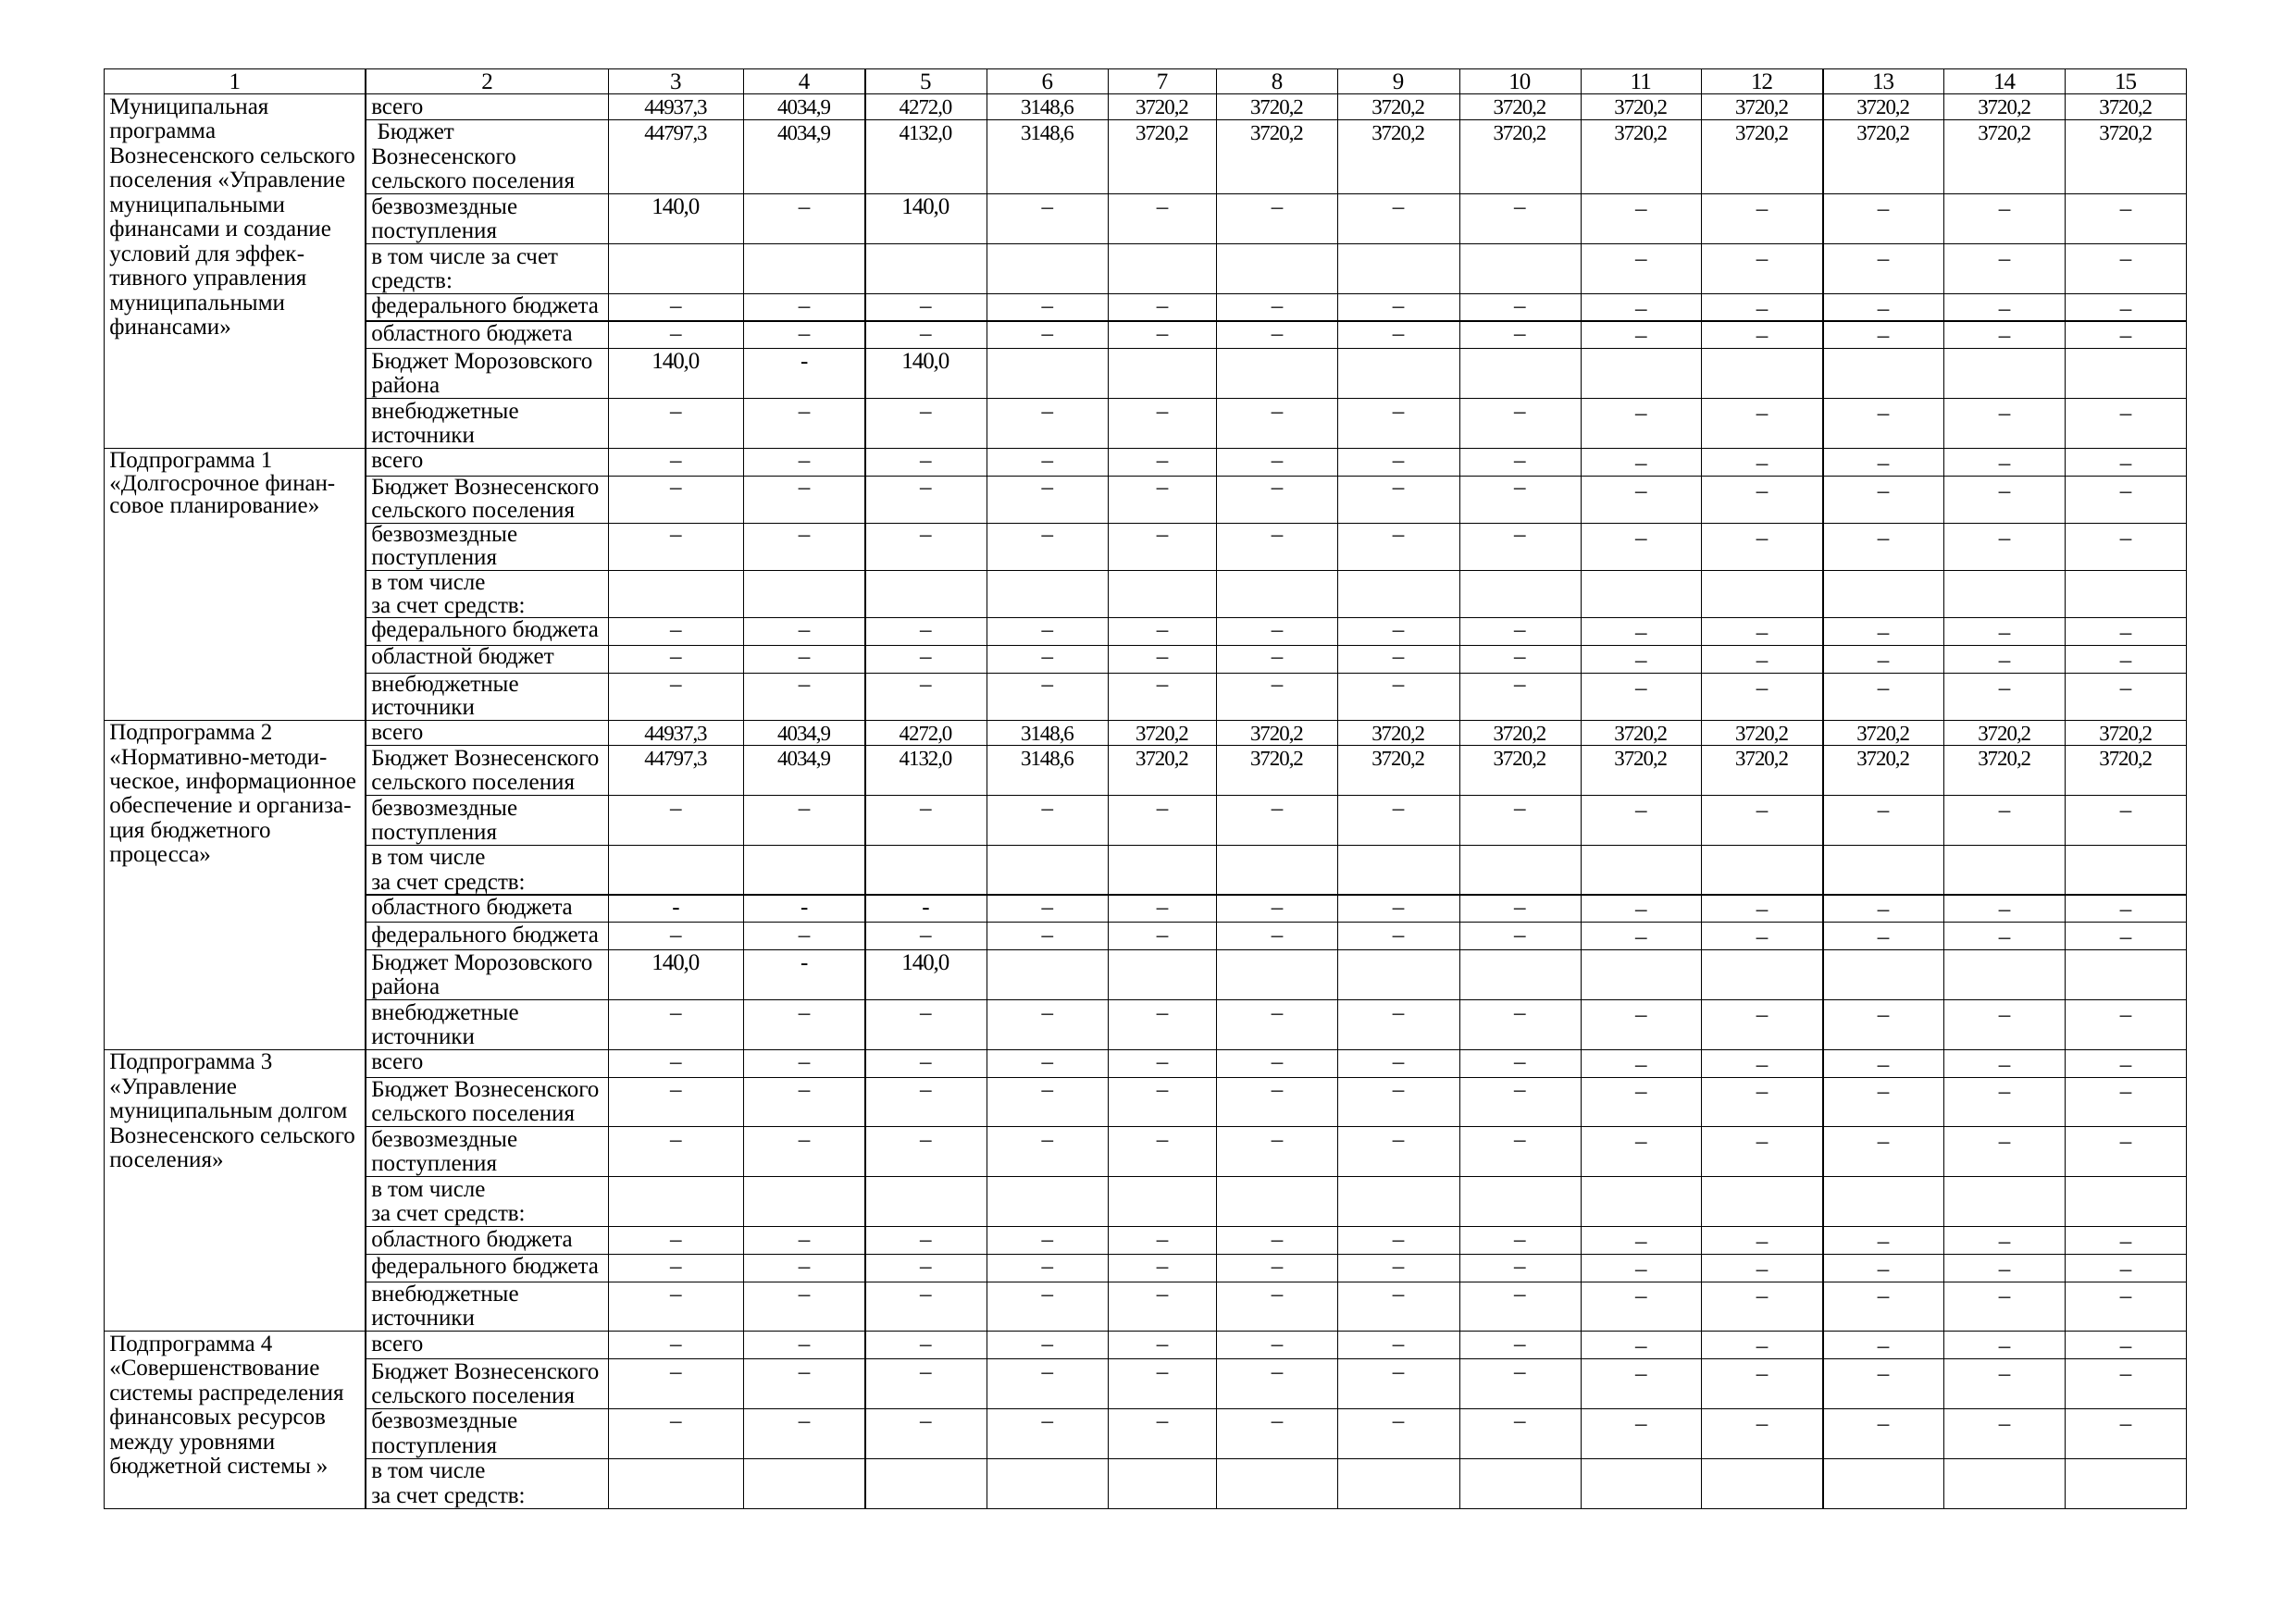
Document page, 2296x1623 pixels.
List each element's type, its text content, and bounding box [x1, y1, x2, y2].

table_cell – [1944, 1255, 2065, 1281]
table_cell – [1338, 923, 1459, 949]
table_cell – [1582, 1227, 1701, 1254]
table_cell – [1338, 1255, 1459, 1281]
table_cell – [987, 477, 1108, 523]
table_cell всего [366, 94, 608, 119]
table_cell 3720,2 [1460, 746, 1581, 795]
table_cell [609, 846, 743, 894]
table_cell [866, 1177, 987, 1226]
table_cell – [1582, 524, 1701, 570]
table_cell – [2066, 618, 2186, 645]
table_cell – [2066, 194, 2186, 243]
table_cell – [609, 1282, 743, 1331]
table_cell – [866, 1000, 987, 1049]
table_cell [1702, 950, 1822, 999]
table_header 9 [1338, 69, 1459, 93]
table_cell – [1109, 796, 1216, 845]
table_cell - [866, 896, 987, 922]
table_cell – [609, 294, 743, 320]
table_cell – [1460, 674, 1581, 720]
table_cell – [1338, 1078, 1459, 1126]
table_cell – [866, 618, 987, 645]
table_cell – [1460, 923, 1581, 949]
table_cell – [987, 646, 1108, 673]
table_cell – [1338, 674, 1459, 720]
table_cell 140,0 [609, 194, 743, 243]
table_cell – [1109, 1078, 1216, 1126]
table_cell 3720,2 [1217, 94, 1337, 119]
table_cell 44937,3 [609, 721, 743, 745]
table_cell внебюджетные источники [366, 1282, 608, 1331]
table_cell – [1944, 646, 2065, 673]
table_cell – [987, 1227, 1108, 1254]
table_cell [2066, 1177, 2186, 1226]
table_cell [987, 244, 1108, 293]
table_cell – [609, 1000, 743, 1049]
table_cell Бюджет Морозовского района [366, 950, 608, 999]
table_cell – [866, 923, 987, 949]
table_cell - [744, 349, 864, 398]
table_cell – [1824, 1127, 1943, 1176]
table_cell – [1582, 449, 1701, 476]
table_cell 3720,2 [1109, 746, 1216, 795]
table_cell – [1702, 1227, 1822, 1254]
table_cell [1944, 1177, 2065, 1226]
table_cell 4272,0 [866, 721, 987, 745]
table_cell – [609, 1078, 743, 1126]
table_cell 3720,2 [1702, 746, 1822, 795]
table_header 13 [1824, 69, 1943, 93]
table_cell – [1702, 524, 1822, 570]
table_cell – [2066, 1050, 2186, 1076]
table_cell – [1824, 618, 1943, 645]
table_cell [1582, 1177, 1701, 1226]
table_cell [1217, 846, 1337, 894]
table_cell – [1109, 1227, 1216, 1254]
table_cell – [1338, 1127, 1459, 1176]
table_cell 44797,3 [609, 746, 743, 795]
table_cell в том числе за счет средств: [366, 846, 608, 894]
table_cell [1109, 349, 1216, 398]
table_cell – [987, 449, 1108, 476]
table_cell – [1702, 618, 1822, 645]
table_cell – [744, 923, 864, 949]
table_cell – [1702, 244, 1822, 293]
table_cell [1109, 950, 1216, 999]
table_cell – [2066, 1000, 2186, 1049]
table_cell – [609, 674, 743, 720]
table_cell – [744, 399, 864, 448]
table_cell – [987, 1050, 1108, 1076]
table_cell – [1702, 674, 1822, 720]
table_cell – [1824, 322, 1943, 348]
table_cell [866, 846, 987, 894]
table_cell [1702, 846, 1822, 894]
table_cell – [1109, 618, 1216, 645]
table_cell [1944, 846, 2065, 894]
table_cell [1582, 349, 1701, 398]
table_cell внебюджетные источники [366, 399, 608, 448]
table_cell – [1217, 1000, 1337, 1049]
table_cell – [609, 449, 743, 476]
table_cell – [1702, 322, 1822, 348]
table_cell 4034,9 [744, 746, 864, 795]
table_header 15 [2066, 69, 2186, 93]
table_cell – [1460, 896, 1581, 922]
table_cell – [2066, 322, 2186, 348]
table_cell [1109, 1459, 1216, 1507]
table_cell – [866, 1255, 987, 1281]
table_cell – [1460, 1000, 1581, 1049]
table_cell [1338, 846, 1459, 894]
table_cell Подпрограмма 2 «Нормативно-методи-ческое, информационное обеспечение и организа-ция бюджетного процесса» [105, 721, 365, 1049]
table_cell [1944, 950, 2065, 999]
table_cell 3720,2 [1338, 746, 1459, 795]
table_cell – [2066, 923, 2186, 949]
table_cell в том числе за счет средств: [366, 571, 608, 617]
table_cell – [744, 1127, 864, 1176]
table_cell внебюджетные источники [366, 1000, 608, 1049]
table_cell – [1944, 923, 2065, 949]
table_cell – [744, 1359, 864, 1408]
table_cell – [1217, 1359, 1337, 1408]
table_cell всего [366, 449, 608, 476]
table_cell – [1582, 1078, 1701, 1126]
table_cell – [1217, 399, 1337, 448]
table_cell [1582, 950, 1701, 999]
table_cell – [1944, 244, 2065, 293]
table_cell [1460, 846, 1581, 894]
table_cell 3720,2 [2066, 746, 2186, 795]
table_cell – [2066, 896, 2186, 922]
table_header 2 [366, 69, 608, 93]
table_cell – [866, 674, 987, 720]
table_cell – [987, 1359, 1108, 1408]
table_cell [2066, 846, 2186, 894]
table_cell – [1824, 646, 1943, 673]
table_cell – [1109, 1127, 1216, 1176]
table_cell 4132,0 [866, 746, 987, 795]
table_cell 3720,2 [1702, 721, 1822, 745]
table_cell – [1824, 294, 1943, 320]
table_cell – [1109, 896, 1216, 922]
table_cell 3720,2 [2066, 94, 2186, 119]
table_cell – [1217, 1255, 1337, 1281]
table_cell – [2066, 399, 2186, 448]
table_cell 3720,2 [1944, 120, 2065, 193]
table_cell – [1338, 399, 1459, 448]
table_cell [1824, 1459, 1943, 1507]
table_cell 3720,2 [1109, 120, 1216, 193]
table_cell – [1702, 1255, 1822, 1281]
table_cell [1338, 950, 1459, 999]
table_cell – [1824, 896, 1943, 922]
table_cell – [1109, 1255, 1216, 1281]
table_cell – [1944, 674, 2065, 720]
table_cell – [1702, 1282, 1822, 1331]
table_cell 4034,9 [744, 120, 864, 193]
table_cell 3720,2 [1582, 94, 1701, 119]
table_cell в том числе за счет средств: [366, 244, 608, 293]
table_cell 4034,9 [744, 721, 864, 745]
table_cell [1460, 950, 1581, 999]
table_cell – [1460, 1227, 1581, 1254]
table_cell – [866, 1050, 987, 1076]
table_cell Подпрограмма 3 «Управление муниципальным долгом Вознесенского сельского поселения» [105, 1050, 365, 1331]
table_cell [1460, 349, 1581, 398]
table_cell [609, 1459, 743, 1507]
table_cell – [1460, 646, 1581, 673]
table_cell – [2066, 1282, 2186, 1331]
table_cell – [1217, 1227, 1337, 1254]
table_cell – [987, 1000, 1108, 1049]
table_cell – [1460, 322, 1581, 348]
table_header 4 [744, 69, 864, 93]
table_cell [1109, 1177, 1216, 1226]
table_header 11 [1582, 69, 1701, 93]
table_cell [987, 1177, 1108, 1226]
table_cell 3720,2 [1460, 721, 1581, 745]
table_cell – [1824, 674, 1943, 720]
table_cell 140,0 [866, 950, 987, 999]
table_cell 3720,2 [1338, 120, 1459, 193]
table_cell федерального бюджета [366, 923, 608, 949]
table_cell – [609, 1227, 743, 1254]
table_cell – [1824, 449, 1943, 476]
table_cell – [987, 1409, 1108, 1458]
table_cell 3148,6 [987, 94, 1108, 119]
table_cell безвозмездные поступления [366, 1409, 608, 1458]
table_cell 3720,2 [1582, 746, 1701, 795]
table_cell – [1338, 1282, 1459, 1331]
table_cell [609, 571, 743, 617]
table_cell 140,0 [609, 950, 743, 999]
table_cell – [1702, 1332, 1822, 1358]
table_cell [2066, 349, 2186, 398]
table_cell 3720,2 [1460, 120, 1581, 193]
table_cell 3148,6 [987, 120, 1108, 193]
table_cell – [1338, 1000, 1459, 1049]
table_cell безвозмездные поступления [366, 194, 608, 243]
table_cell – [744, 1332, 864, 1358]
table_cell – [1582, 896, 1701, 922]
table_cell – [1944, 796, 2065, 845]
table_cell [1217, 244, 1337, 293]
table_cell – [609, 1050, 743, 1076]
table_cell областного бюджета [366, 322, 608, 348]
table_cell – [1582, 322, 1701, 348]
table_cell – [1582, 194, 1701, 243]
table_cell – [1338, 1227, 1459, 1254]
table_cell – [1582, 1050, 1701, 1076]
table_cell – [1460, 1078, 1581, 1126]
table_cell – [2066, 1409, 2186, 1458]
table_cell – [1702, 477, 1822, 523]
table_cell 3720,2 [1109, 721, 1216, 745]
table_cell – [1109, 1000, 1216, 1049]
table_cell – [866, 477, 987, 523]
table_cell – [1217, 618, 1337, 645]
table_cell [1460, 1459, 1581, 1507]
table_cell – [1702, 646, 1822, 673]
table_cell – [1109, 923, 1216, 949]
table_cell [1582, 1459, 1701, 1507]
table_cell – [2066, 1332, 2186, 1358]
table_cell – [1824, 1282, 1943, 1331]
table_cell – [1582, 618, 1701, 645]
table_cell – [1582, 244, 1701, 293]
table_cell 4132,0 [866, 120, 987, 193]
table_cell – [1582, 294, 1701, 320]
table_cell – [1702, 294, 1822, 320]
table_cell – [744, 1227, 864, 1254]
table_cell [2066, 950, 2186, 999]
table_cell 3720,2 [1824, 94, 1943, 119]
table_cell 3720,2 [1824, 721, 1943, 745]
table_cell [2066, 571, 2186, 617]
table_cell 3720,2 [1944, 746, 2065, 795]
table_cell 3720,2 [1702, 120, 1822, 193]
table_cell Бюджет Вознесенского сельского поселения [366, 1078, 608, 1126]
table_cell – [1944, 294, 2065, 320]
table_cell [866, 1459, 987, 1507]
table_cell 3720,2 [1217, 120, 1337, 193]
table_cell – [1217, 674, 1337, 720]
table_cell [1338, 349, 1459, 398]
table_cell – [1702, 923, 1822, 949]
table_cell [866, 244, 987, 293]
table_cell [1217, 1459, 1337, 1507]
table_cell – [744, 477, 864, 523]
table_cell – [1944, 1050, 2065, 1076]
table_cell – [1217, 1050, 1337, 1076]
table_cell – [866, 524, 987, 570]
table_cell 3720,2 [1824, 120, 1943, 193]
table_cell – [1944, 1127, 2065, 1176]
table_cell – [987, 1282, 1108, 1331]
table_cell – [1702, 194, 1822, 243]
table_cell [987, 846, 1108, 894]
table_cell федерального бюджета [366, 1255, 608, 1281]
table_cell – [1824, 399, 1943, 448]
table_cell – [1338, 896, 1459, 922]
table_cell – [2066, 1127, 2186, 1176]
table_header 14 [1944, 69, 2065, 93]
table_cell – [1824, 477, 1943, 523]
table_cell – [744, 796, 864, 845]
table_cell – [1944, 618, 2065, 645]
table_cell – [1217, 449, 1337, 476]
table_cell [609, 1177, 743, 1226]
table_cell – [609, 1255, 743, 1281]
table_cell Бюджет Вознесенского сельского поселения [366, 1359, 608, 1408]
table_cell 3720,2 [1824, 746, 1943, 795]
table_cell – [744, 294, 864, 320]
table_header 8 [1217, 69, 1337, 93]
table_cell – [1944, 399, 2065, 448]
table_cell – [609, 1332, 743, 1358]
table_cell – [1338, 449, 1459, 476]
table_cell 3720,2 [1338, 94, 1459, 119]
table_cell – [1460, 1050, 1581, 1076]
table_cell – [1582, 477, 1701, 523]
table_cell – [987, 618, 1108, 645]
table_cell [1217, 349, 1337, 398]
table_cell – [987, 322, 1108, 348]
table_cell – [1338, 477, 1459, 523]
table_cell [1824, 571, 1943, 617]
table_cell – [1109, 449, 1216, 476]
table_cell – [1944, 194, 2065, 243]
table_cell [1338, 571, 1459, 617]
table_cell – [1944, 524, 2065, 570]
table_header 3 [609, 69, 743, 93]
table_cell Бюджет Вознесенского сельского поселения [366, 120, 608, 193]
table_cell – [1109, 294, 1216, 320]
table_cell – [1109, 1282, 1216, 1331]
table_cell 3720,2 [1338, 721, 1459, 745]
table_cell – [1582, 1000, 1701, 1049]
table_cell – [1460, 194, 1581, 243]
table_cell – [987, 896, 1108, 922]
table_cell [744, 1459, 864, 1507]
table_cell областного бюджета [366, 1227, 608, 1254]
table_cell безвозмездные поступления [366, 1127, 608, 1176]
table_cell – [1702, 896, 1822, 922]
table_cell федерального бюджета [366, 618, 608, 645]
table_cell [1824, 950, 1943, 999]
table_cell – [1338, 796, 1459, 845]
table_cell – [1944, 1000, 2065, 1049]
table_cell федерального бюджета [366, 294, 608, 320]
table_cell [1824, 846, 1943, 894]
table_cell [1217, 950, 1337, 999]
table_cell – [1824, 1359, 1943, 1408]
table_cell [1582, 571, 1701, 617]
table_cell – [744, 646, 864, 673]
table_cell 3148,6 [987, 721, 1108, 745]
table_cell – [987, 796, 1108, 845]
table_cell – [1824, 1332, 1943, 1358]
table_cell – [744, 194, 864, 243]
table_cell 44797,3 [609, 120, 743, 193]
table_cell – [2066, 674, 2186, 720]
table_cell – [609, 477, 743, 523]
table_header 5 [866, 69, 987, 93]
table_cell – [2066, 449, 2186, 476]
table_cell – [1582, 1359, 1701, 1408]
table_cell – [1217, 477, 1337, 523]
table_cell безвозмездные поступления [366, 796, 608, 845]
table_cell – [1338, 1409, 1459, 1458]
table_header 7 [1109, 69, 1216, 93]
table_cell [1338, 1177, 1459, 1226]
table_cell – [1702, 1000, 1822, 1049]
table_cell – [1217, 524, 1337, 570]
table_cell – [1582, 796, 1701, 845]
table_cell областного бюджета [366, 896, 608, 922]
table_cell – [2066, 646, 2186, 673]
table_cell – [744, 1409, 864, 1458]
table_cell – [866, 1227, 987, 1254]
table_cell [609, 244, 743, 293]
table_cell всего [366, 1050, 608, 1076]
table_cell – [1217, 1127, 1337, 1176]
table_cell [1460, 571, 1581, 617]
table_cell в том числе за счет средств: [366, 1177, 608, 1226]
table_cell – [2066, 796, 2186, 845]
table_cell – [609, 796, 743, 845]
table_cell областной бюджет [366, 646, 608, 673]
table_cell [1109, 571, 1216, 617]
table_cell – [866, 399, 987, 448]
table_cell [987, 571, 1108, 617]
table_cell – [609, 646, 743, 673]
table_cell [1582, 846, 1701, 894]
table_cell – [987, 294, 1108, 320]
table_cell – [2066, 1227, 2186, 1254]
table_header 1 [105, 69, 365, 93]
table_cell – [1702, 1409, 1822, 1458]
table_cell 140,0 [866, 194, 987, 243]
table_cell – [609, 1359, 743, 1408]
table_cell всего [366, 721, 608, 745]
table_cell – [1702, 1050, 1822, 1076]
table_cell – [1824, 1227, 1943, 1254]
table_header 12 [1702, 69, 1822, 93]
table_cell – [1338, 1050, 1459, 1076]
table_cell – [1460, 294, 1581, 320]
table_cell – [2066, 524, 2186, 570]
table_cell – [2066, 477, 2186, 523]
table_cell – [1702, 399, 1822, 448]
table_cell [1824, 1177, 1943, 1226]
table_cell – [1460, 618, 1581, 645]
table_header 10 [1460, 69, 1581, 93]
table_cell – [987, 399, 1108, 448]
table_cell – [1217, 646, 1337, 673]
table_cell [744, 244, 864, 293]
table_cell – [1460, 1409, 1581, 1458]
table_cell 3720,2 [1944, 94, 2065, 119]
table_cell – [1109, 1332, 1216, 1358]
table_cell – [1217, 1332, 1337, 1358]
table_cell 3720,2 [2066, 120, 2186, 193]
table_cell - [744, 950, 864, 999]
table_cell – [1217, 294, 1337, 320]
table_cell 3720,2 [1217, 746, 1337, 795]
table_cell – [1109, 1050, 1216, 1076]
table_cell – [744, 1255, 864, 1281]
table_cell – [987, 1332, 1108, 1358]
table_cell – [987, 1078, 1108, 1126]
table_cell Бюджет Вознесенского сельского поселения [366, 746, 608, 795]
table_cell – [1109, 399, 1216, 448]
table_cell – [744, 449, 864, 476]
table_cell – [1582, 1409, 1701, 1458]
table_cell – [987, 674, 1108, 720]
table_cell – [2066, 1255, 2186, 1281]
table_cell – [1109, 1359, 1216, 1408]
table_cell – [744, 618, 864, 645]
table_cell – [1824, 244, 1943, 293]
table_cell – [866, 1078, 987, 1126]
table_cell – [866, 1332, 987, 1358]
table_cell [1944, 349, 2065, 398]
table_cell – [987, 194, 1108, 243]
table_cell [1824, 349, 1943, 398]
table_cell [1702, 349, 1822, 398]
table_cell – [1944, 1409, 2065, 1458]
table_cell [987, 1459, 1108, 1507]
table_cell – [1824, 1255, 1943, 1281]
table_cell [1217, 1177, 1337, 1226]
table_cell внебюджетные источники [366, 674, 608, 720]
table_cell – [1944, 322, 2065, 348]
table_cell – [1702, 1359, 1822, 1408]
table_cell в том числе за счет средств: [366, 1459, 608, 1507]
table_cell [2066, 1459, 2186, 1507]
table_cell – [1338, 322, 1459, 348]
table_cell – [1824, 524, 1943, 570]
table_cell Бюджет Морозовского района [366, 349, 608, 398]
table_cell – [2066, 294, 2186, 320]
table_header 6 [987, 69, 1108, 93]
table_cell – [1460, 1127, 1581, 1176]
table_cell [1460, 1177, 1581, 1226]
table_cell 4034,9 [744, 94, 864, 119]
table_cell – [1460, 1282, 1581, 1331]
table_cell [1217, 571, 1337, 617]
table_cell – [1109, 322, 1216, 348]
table_cell – [1338, 524, 1459, 570]
table_cell – [1217, 1282, 1337, 1331]
table_cell – [609, 923, 743, 949]
table_cell – [1702, 1078, 1822, 1126]
table_cell – [1217, 896, 1337, 922]
table_cell – [1582, 674, 1701, 720]
table_cell Подпрограмма 1 «Долгосрочное финан-совое планирование» [105, 449, 365, 720]
table_cell – [1582, 399, 1701, 448]
table_cell 3720,2 [1109, 94, 1216, 119]
table_cell 3720,2 [1217, 721, 1337, 745]
table_cell – [1217, 1409, 1337, 1458]
table_cell всего [366, 1332, 608, 1358]
table_cell – [1109, 646, 1216, 673]
table_cell – [866, 646, 987, 673]
table_cell – [1582, 1282, 1701, 1331]
table_cell [744, 1177, 864, 1226]
table_cell – [2066, 1078, 2186, 1126]
table_cell – [1109, 477, 1216, 523]
table_cell – [609, 322, 743, 348]
table_cell 3720,2 [1582, 120, 1701, 193]
table_cell – [1824, 796, 1943, 845]
table_cell – [1109, 674, 1216, 720]
table_cell – [1338, 646, 1459, 673]
table_cell [1702, 1459, 1822, 1507]
table_cell – [1217, 923, 1337, 949]
table_cell – [1217, 796, 1337, 845]
table_cell – [609, 1409, 743, 1458]
table_cell 3720,2 [2066, 721, 2186, 745]
table_cell Муниципальная программа Вознесенского сельского поселения «Управление муниципальными финансами и создание условий для эффективного управления муниципальными финансами» [105, 94, 365, 448]
table_cell – [1824, 923, 1943, 949]
table_cell – [1944, 1227, 2065, 1254]
table_cell – [866, 322, 987, 348]
table_cell [1944, 1459, 2065, 1507]
table_cell – [987, 923, 1108, 949]
table_cell – [866, 1127, 987, 1176]
table_cell Подпрограмма 4 «Совершенствование системы распределения финансовых ресурсов между уровнями бюджетной системы » [105, 1332, 365, 1507]
table_cell – [744, 674, 864, 720]
table_cell – [1582, 1127, 1701, 1176]
table_cell – [744, 1282, 864, 1331]
table_cell – [744, 322, 864, 348]
table_cell – [1944, 1332, 2065, 1358]
table_cell [1109, 244, 1216, 293]
table_cell – [866, 449, 987, 476]
table_cell – [1460, 399, 1581, 448]
table_cell – [1460, 1255, 1581, 1281]
table_cell – [1702, 796, 1822, 845]
table_cell – [1460, 1332, 1581, 1358]
table_cell – [866, 294, 987, 320]
table_cell – [1217, 322, 1337, 348]
table_cell 140,0 [866, 349, 987, 398]
table_cell – [744, 1050, 864, 1076]
table_cell 3720,2 [1944, 721, 2065, 745]
table_cell – [1109, 524, 1216, 570]
table_cell [1338, 244, 1459, 293]
table_cell – [1824, 1050, 1943, 1076]
table_cell – [1944, 1359, 2065, 1408]
table_cell - [609, 896, 743, 922]
table_cell – [1460, 524, 1581, 570]
table_cell [866, 571, 987, 617]
table_cell – [1338, 294, 1459, 320]
table_cell [744, 571, 864, 617]
table_cell – [1824, 1000, 1943, 1049]
table_cell – [1582, 646, 1701, 673]
table_cell – [1109, 1409, 1216, 1458]
table_cell – [1702, 449, 1822, 476]
table_cell 3148,6 [987, 746, 1108, 795]
table_cell – [1217, 194, 1337, 243]
table_cell – [1944, 896, 2065, 922]
table_cell [1944, 571, 2065, 617]
table_cell – [1944, 1282, 2065, 1331]
table_cell – [987, 1255, 1108, 1281]
table_cell – [1338, 1332, 1459, 1358]
table_cell – [609, 618, 743, 645]
table_cell – [1582, 1255, 1701, 1281]
table_cell – [866, 1359, 987, 1408]
table_cell – [2066, 1359, 2186, 1408]
table_cell – [1460, 477, 1581, 523]
table_cell – [1460, 449, 1581, 476]
table_cell – [1582, 1332, 1701, 1358]
table_cell – [1217, 1078, 1337, 1126]
table_cell 3720,2 [1582, 721, 1701, 745]
table_cell – [744, 1078, 864, 1126]
table_cell – [1944, 1078, 2065, 1126]
table_cell – [1338, 194, 1459, 243]
table_cell – [744, 1000, 864, 1049]
table_cell – [866, 1409, 987, 1458]
table_cell – [1824, 194, 1943, 243]
table_cell [744, 846, 864, 894]
table_cell [1109, 846, 1216, 894]
table_cell – [1702, 1127, 1822, 1176]
table_cell – [744, 524, 864, 570]
table_cell – [1824, 1409, 1943, 1458]
table_cell Бюджет Вознесенского сельского поселения [366, 477, 608, 523]
table_cell – [2066, 244, 2186, 293]
table_cell – [609, 399, 743, 448]
table_cell [1460, 244, 1581, 293]
table_cell – [1338, 618, 1459, 645]
table_cell – [1338, 1359, 1459, 1408]
table_cell – [987, 524, 1108, 570]
table_cell [987, 349, 1108, 398]
table_cell – [1460, 1359, 1581, 1408]
table_cell 44937,3 [609, 94, 743, 119]
table_cell – [1582, 923, 1701, 949]
table_cell 140,0 [609, 349, 743, 398]
table_cell – [1944, 449, 2065, 476]
table_cell 3720,2 [1702, 94, 1822, 119]
table_cell – [1460, 796, 1581, 845]
table_cell – [609, 1127, 743, 1176]
table_cell - [744, 896, 864, 922]
table_cell – [609, 524, 743, 570]
table_cell 4272,0 [866, 94, 987, 119]
table_cell безвозмездные поступления [366, 524, 608, 570]
table_cell 3720,2 [1460, 94, 1581, 119]
table_cell [1338, 1459, 1459, 1507]
table_cell [987, 950, 1108, 999]
table_cell [1702, 571, 1822, 617]
table_cell – [866, 796, 987, 845]
table_cell – [1824, 1078, 1943, 1126]
table_cell – [1109, 194, 1216, 243]
table_cell – [1944, 477, 2065, 523]
table_cell – [866, 1282, 987, 1331]
table_cell – [987, 1127, 1108, 1176]
table_cell [1702, 1177, 1822, 1226]
